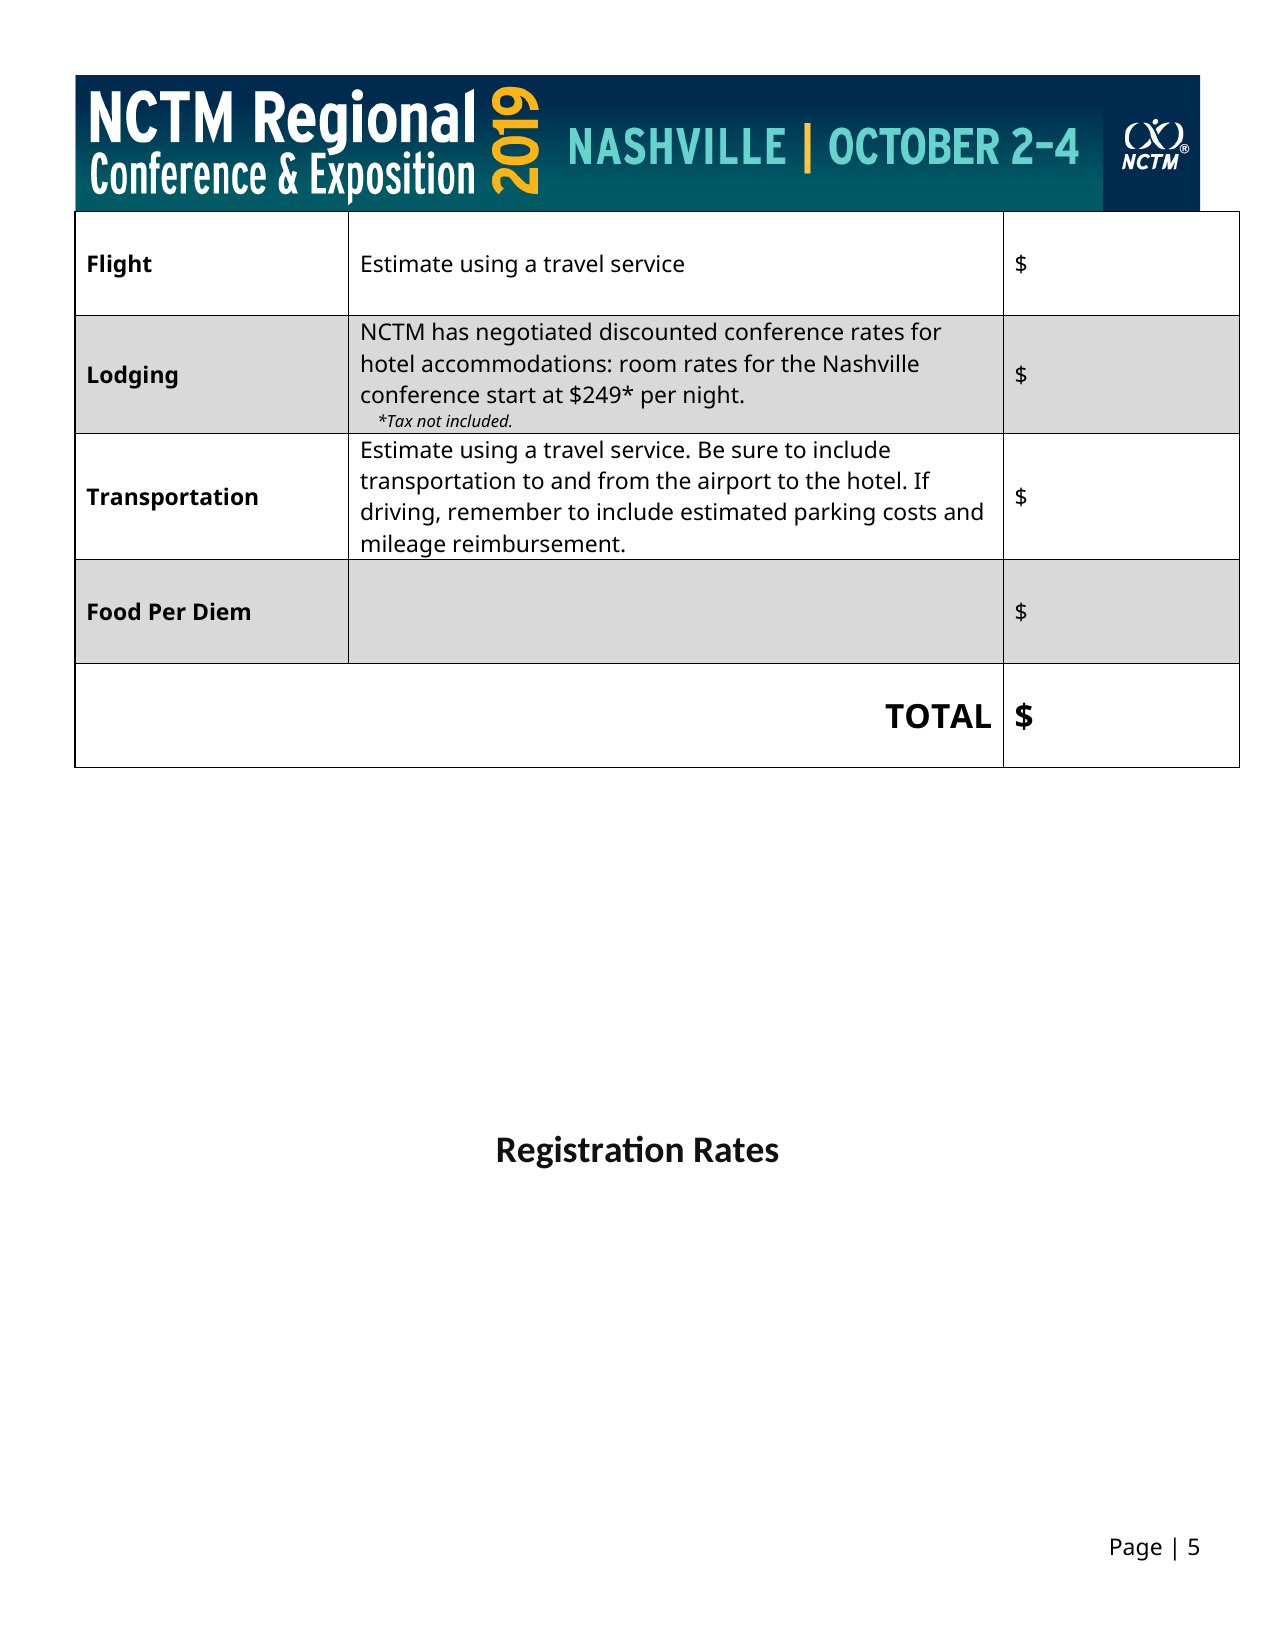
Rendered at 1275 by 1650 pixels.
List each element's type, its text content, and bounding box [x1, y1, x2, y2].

table_cell [349, 560, 1003, 663]
table_cell $ [1004, 560, 1239, 663]
table_cell Lodging [76, 316, 348, 433]
table_cell Transportation [76, 434, 348, 559]
table_cell NCTM has negotiated discounted conference rates for hotel accommodations: room rates for the Nashville conference start at $249* per night. *Tax not included. [349, 316, 1003, 433]
table_cell Flight [76, 212, 348, 315]
picture [75, 75, 1200, 211]
picture [1037, 143, 1052, 148]
table_cell $ [1004, 316, 1239, 433]
table_cell Estimate using a travel service [349, 212, 1003, 315]
table_cell $ [1004, 434, 1239, 559]
table_cell TOTAL [76, 664, 1003, 767]
table_cell $ [1004, 212, 1239, 315]
table_cell Estimate using a travel service. Be sure to include transportation to and from the airport to the hotel. If driving, remember to include estimated parking costs and mileage reimbursement. [349, 434, 1003, 559]
text Registration Rates [75, 1126, 1200, 1172]
table_cell $ [1004, 664, 1239, 767]
table_cell Food Per Diem [76, 560, 348, 663]
